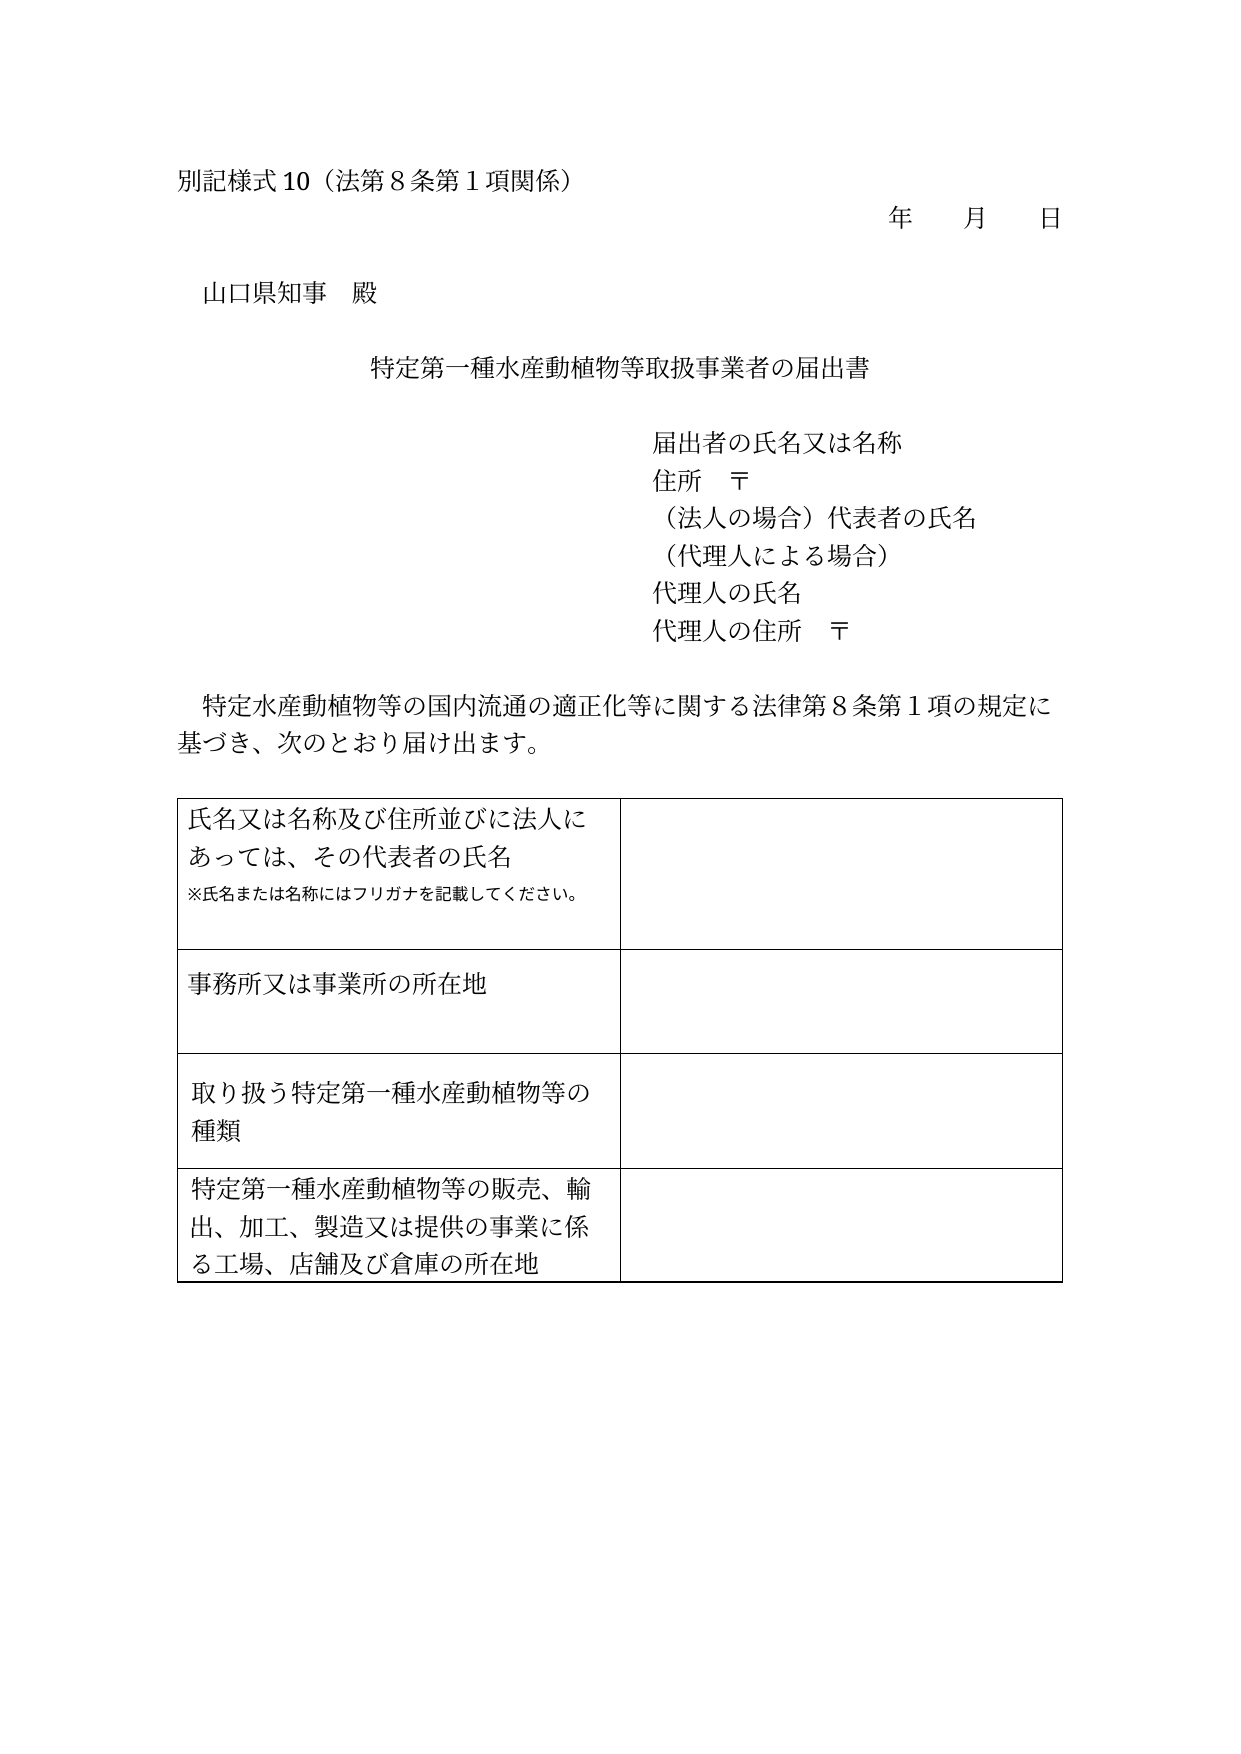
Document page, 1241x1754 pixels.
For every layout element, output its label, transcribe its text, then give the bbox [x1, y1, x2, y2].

text 代理人の氏名 [177, 573, 1063, 611]
text 山口県知事 殿 [177, 273, 1063, 311]
table_cell [178, 950, 620, 1053]
table_cell [621, 1169, 1062, 1281]
table_header [178, 799, 620, 949]
table_cell [621, 950, 1062, 1053]
text 別記様式10（法第８条第１項関係） [177, 161, 1063, 198]
table_cell [621, 1054, 1062, 1168]
text （代理人による場合） [177, 536, 1063, 573]
text 特定第一種水産動植物等取扱事業者の届出書 [177, 348, 1063, 386]
text （法人の場合）代表者の氏名 [177, 498, 1063, 536]
text 特定水産動植物等の国内流通の適正化等に関する法律第８条第１項の規定に基づき、次のとおり届け出ます。 [177, 686, 1063, 761]
table_header [621, 799, 1062, 949]
text 代理人の住所 〒 [177, 611, 1063, 648]
table_cell 取り扱う特定第一種水産動植物等の種類 [178, 1054, 620, 1168]
table_cell 特定第一種水産動植物等の販売、輸出、加工、製造又は提供の事業に係る工場、店舗及び倉庫の所在地 [178, 1169, 620, 1281]
text 届出者の氏名又は名称 [177, 423, 1063, 461]
text 住所 〒 [177, 461, 1063, 498]
text 年 月 日 [177, 198, 1063, 236]
